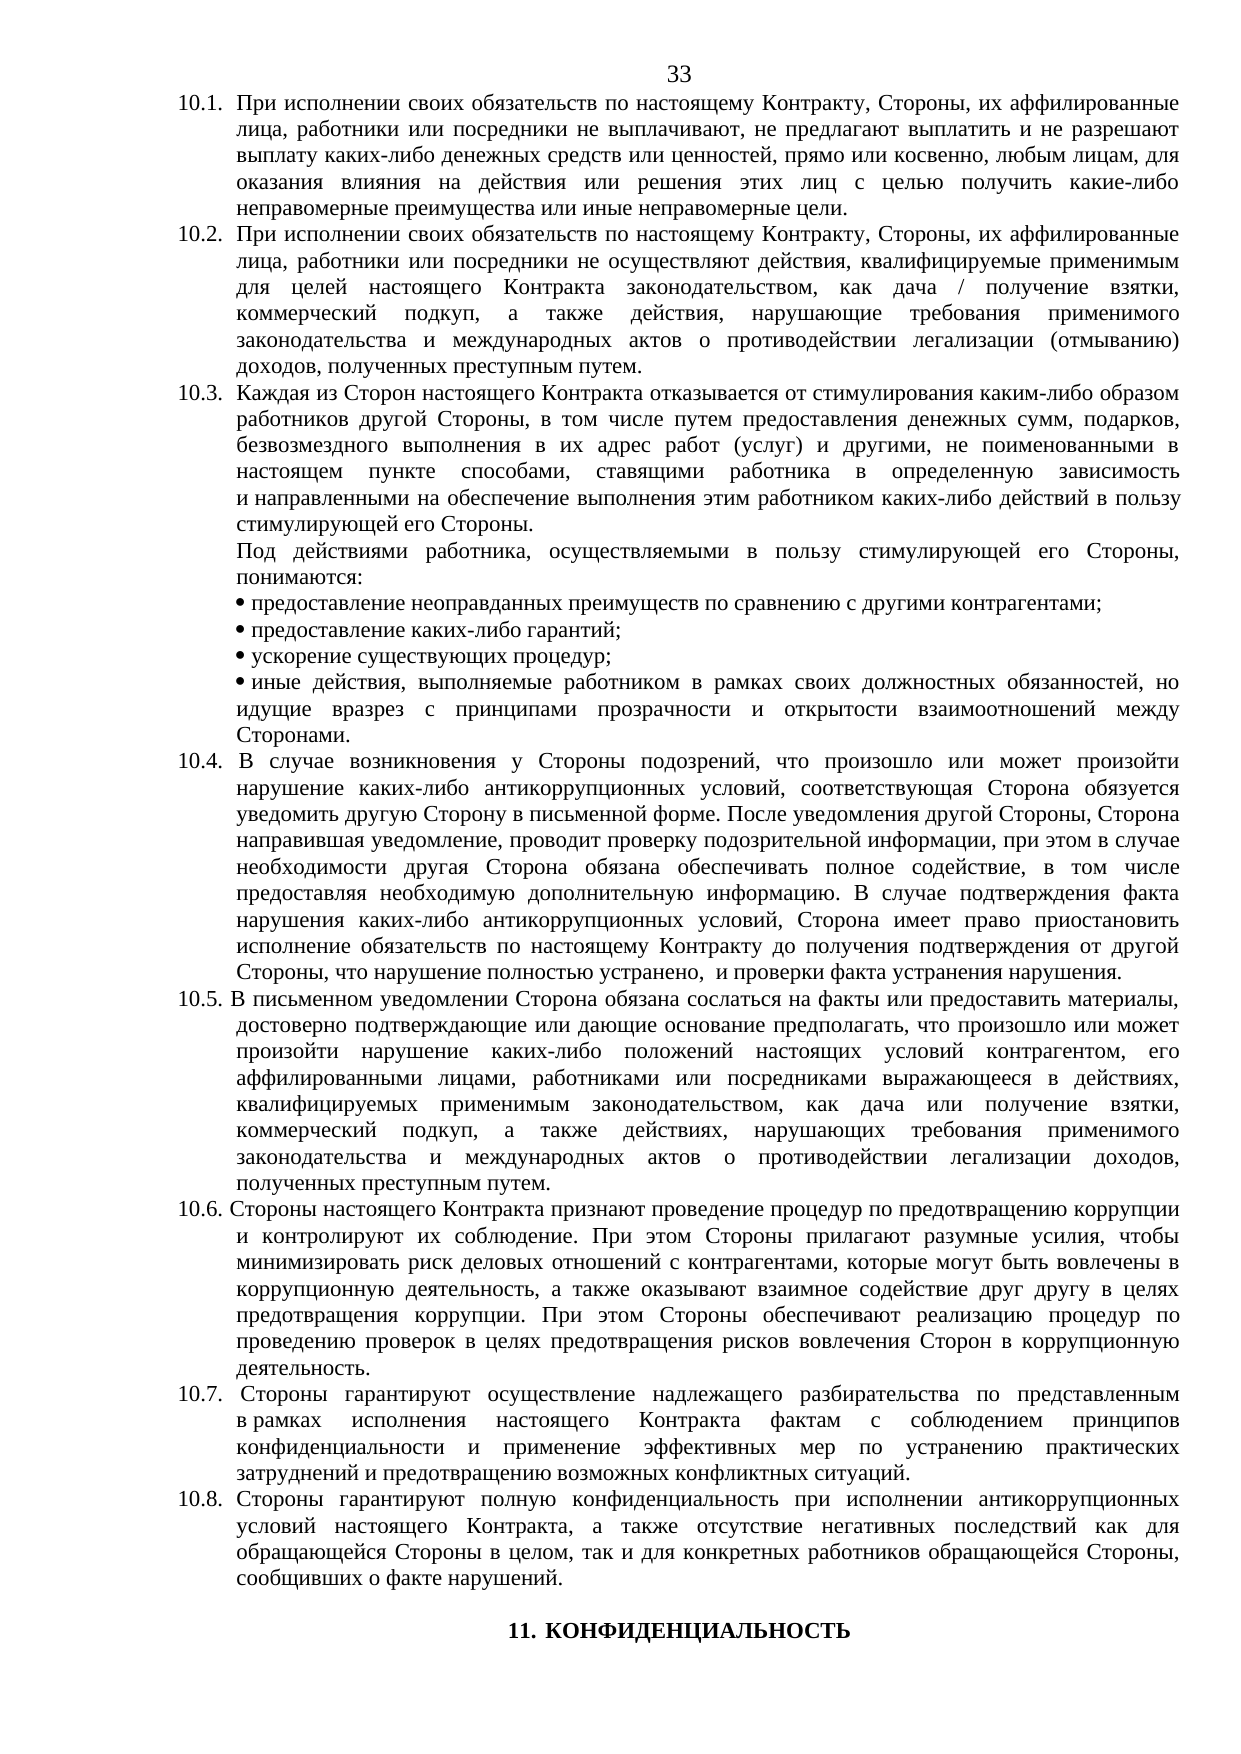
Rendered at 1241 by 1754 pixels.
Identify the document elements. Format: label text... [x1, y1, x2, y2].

list КОНФИДЕНЦИАЛЬНОСТЬ [177, 1617, 1181, 1643]
list предоставление неоправданных преимуществ по сравнению с другими контрагентами; [236, 589, 1181, 616]
text Под действиями работника, осуществляемыми в пользу стимулирующей его Стороны, понимаются: [236, 537, 1181, 589]
text 10.4. В случае возникновения у Стороны подозрений, что произошло или может произойти нарушение каких-либо антикоррупционных условий, соответствующая Сторона обязуется уведомить другую Сторону в письменной форме. После уведомления другой Стороны, Сторона направившая уведомление, проводит проверку подозрительной информации, при этом в случае необходимости другая Сторона обязана обеспечивать полное содействие, в том числе предоставляя необходимую дополнительную информацию. В случае подтверждения факта нарушения каких-либо антикоррупционных условий, Сторона имеет право приостановить исполнение обязательств по настоящему Контракту до получения подтверждения от другой Стороны, что нарушение полностью устранено, и проверки факта устранения нарушения. [177, 747, 1181, 985]
list предоставление каких-либо гарантий; [236, 616, 1181, 642]
text 10.6. Стороны настоящего Контракта признают проведение процедур по предотвращению коррупции и контролируют их соблюдение. При этом Стороны прилагают разумные усилия, чтобы минимизировать риск деловых отношений с контрагентами, которые могут быть вовлечены в коррупционную деятельность, а также оказывают взаимное содействие друг другу в целях предотвращения коррупции. При этом Стороны обеспечивают реализацию процедур по проведению проверок в целях предотвращения рисков вовлечения Сторон в коррупционную деятельность. [177, 1196, 1181, 1380]
text 10.5. В письменном уведомлении Сторона обязана сослаться на факты или предоставить материалы, достоверно подтверждающие или дающие основание предполагать, что произошло или может произойти нарушение каких-либо положений настоящих условий контрагентом, его аффилированными лицами, работниками или посредниками выражающееся в действиях, квалифицируемых применимым законодательством, как дача или получение взятки, коммерческий подкуп, а также действиях, нарушающих требования применимого законодательства и международных актов о противодействии легализации доходов, полученных преступным путем. [177, 985, 1181, 1196]
list иные действия, выполняемые работником в рамках своих должностных обязанностей, но идущие вразрез с принципами прозрачности и открытости взаимоотношений между Сторонами. [236, 668, 1181, 747]
list ускорение существующих процедур; [236, 642, 1181, 668]
text 10.7. Стороны гарантируют осуществление надлежащего разбирательства по представленным в рамках исполнения настоящего Контракта фактам с соблюдением принципов конфиденциальности и применение эффективных мер по устранению практических затруднений и предотвращению возможных конфликтных ситуаций. [177, 1380, 1181, 1485]
list При исполнении своих обязательств по настоящему Контракту, Стороны, их аффилированные лица, работники или посредники не выплачивают, не предлагают выплатить и не разрешают выплату каких-либо денежных средств или ценностей, прямо или косвенно, любым лицам, для оказания влияния на действия или решения этих лиц с целью получить какие-либо неправомерные преимущества или иные неправомерные цели. [177, 89, 1181, 220]
list При исполнении своих обязательств по настоящему Контракту, Стороны, их аффилированные лица, работники или посредники не осуществляют действия, квалифицируемые применимым для целей настоящего Контракта законодательством, как дача / получение взятки, коммерческий подкуп, а также действия, нарушающие требования применимого законодательства и международных актов о противодействии легализации (отмыванию) доходов, полученных преступным путем. [177, 220, 1181, 378]
list Каждая из Сторон настоящего Контракта отказывается от стимулирования каким-либо образом работников другой Стороны, в том числе путем предоставления денежных сумм, подарков, безвозмездного выполнения в их адрес работ (услуг) и другими, не поименованными в настоящем пункте способами, ставящими работника в определенную зависимость и направленными на обеспечение выполнения этим работником каких-либо действий в пользу стимулирующей его Стороны. [177, 378, 1181, 537]
text 10.8. Стороны гарантируют полную конфиденциальность при исполнении антикоррупционных условий настоящего Контракта, а также отсутствие негативных последствий как для обращающейся Стороны в целом, так и для конкретных работников обращающейся Стороны, сообщивших о факте нарушений. [177, 1485, 1181, 1591]
